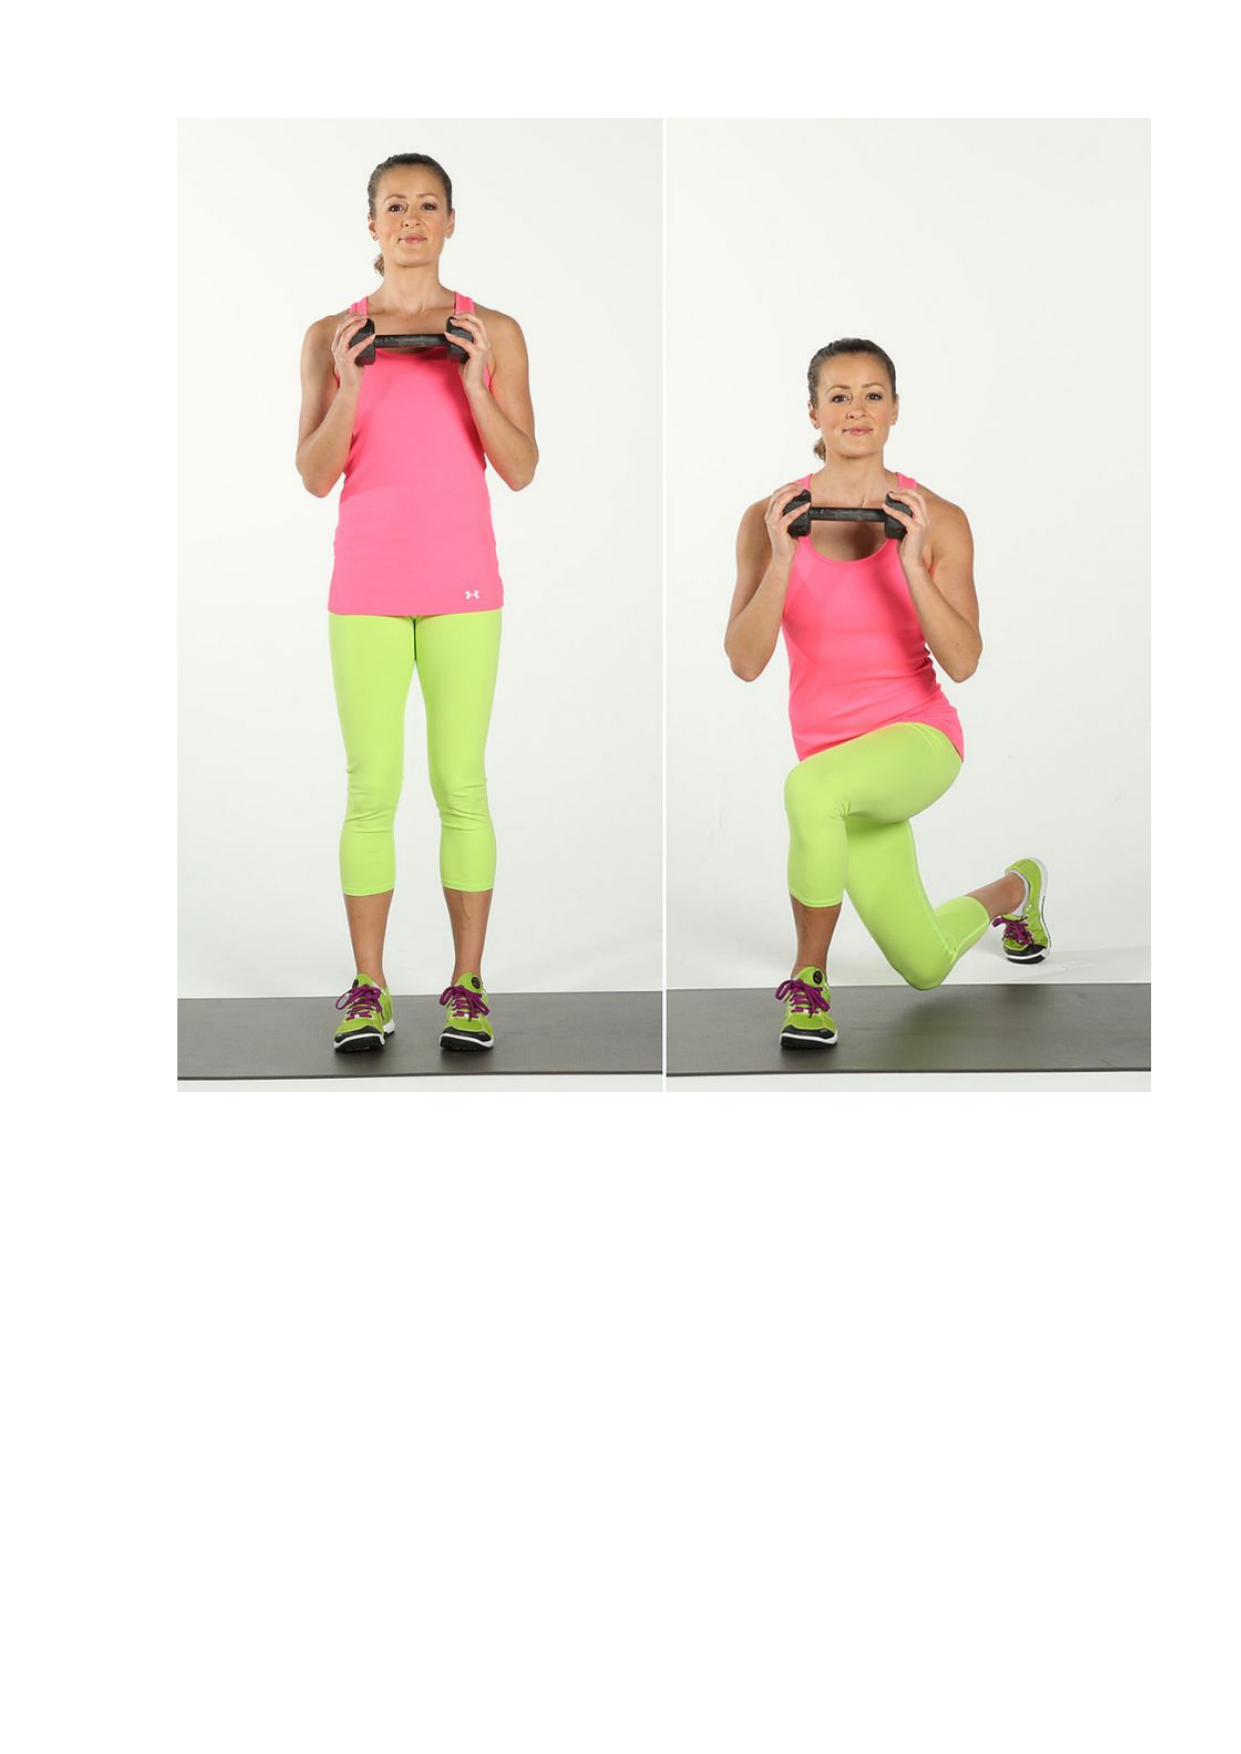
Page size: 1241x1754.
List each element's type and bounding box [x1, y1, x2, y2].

picture [177, 118, 1152, 1092]
